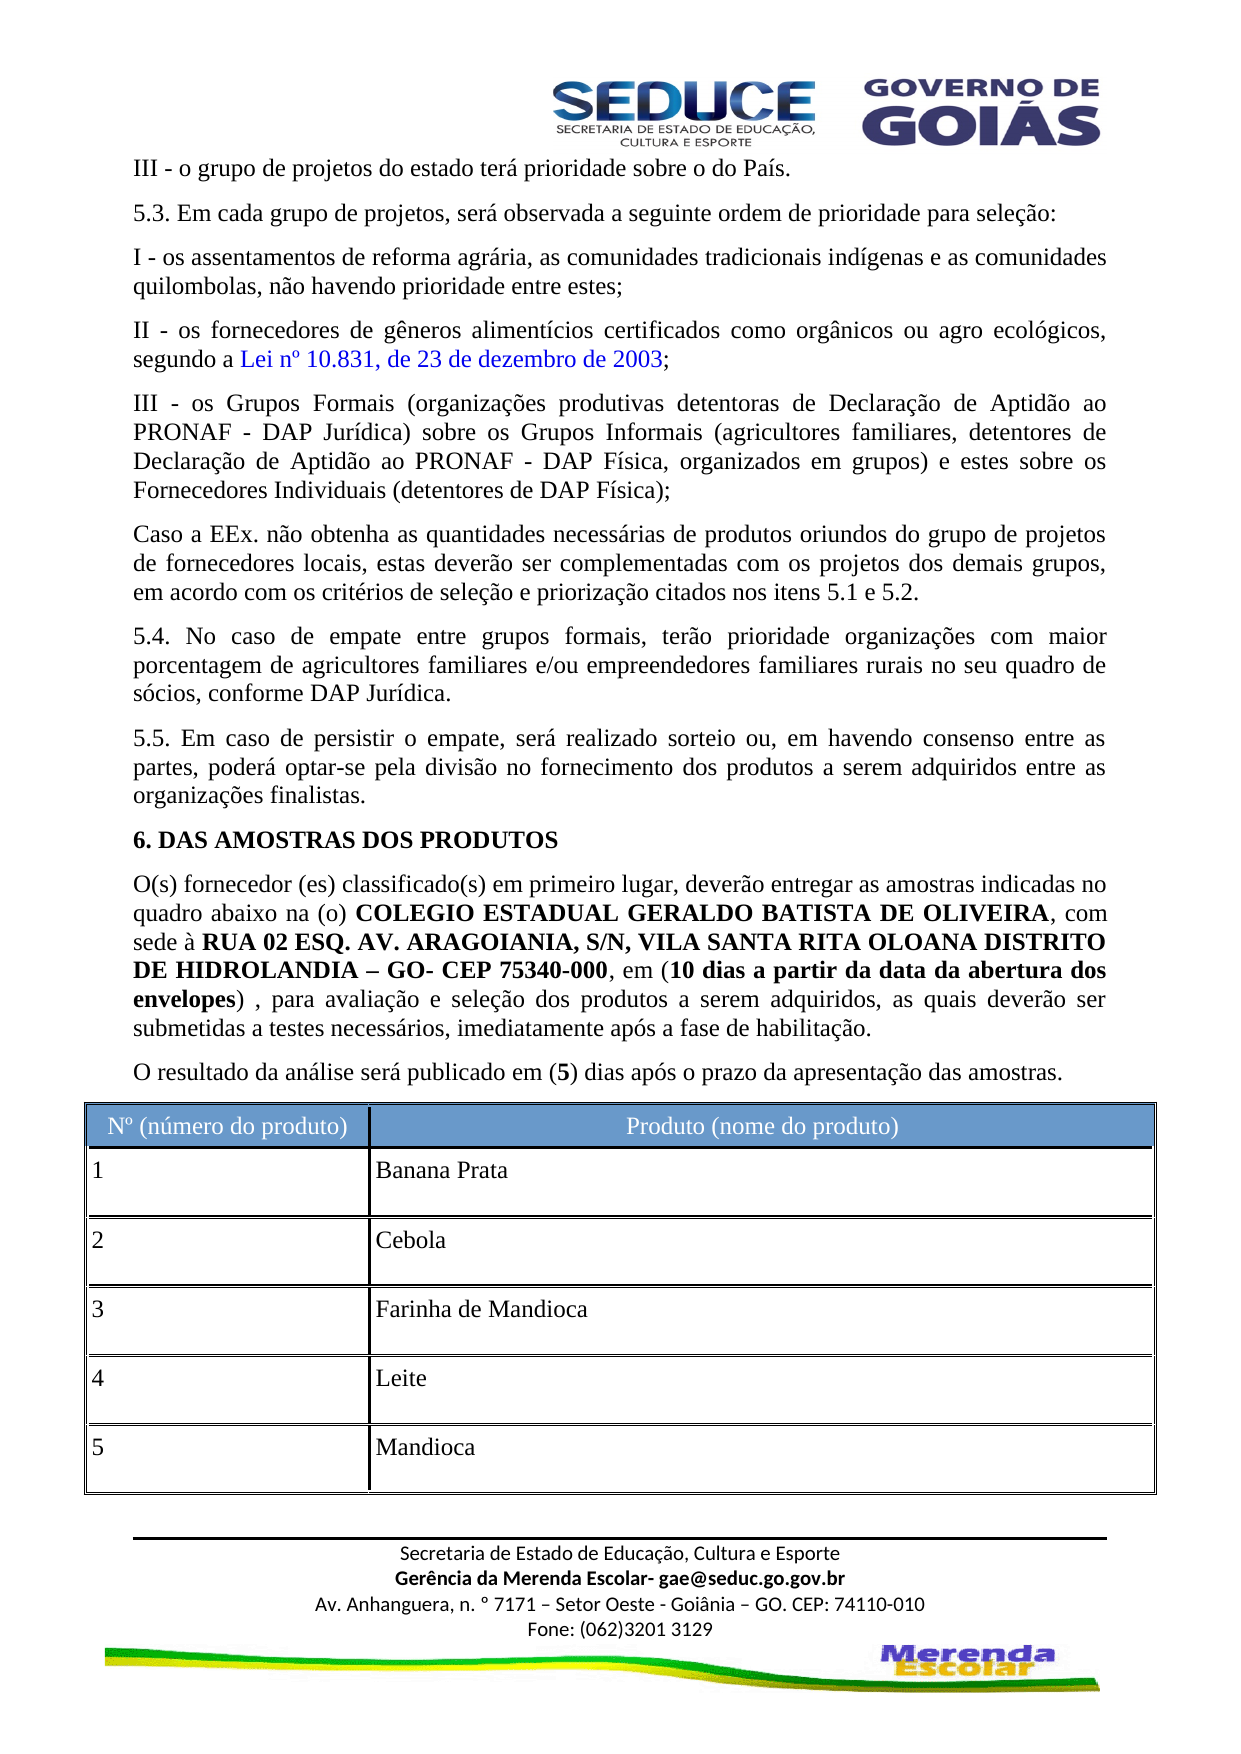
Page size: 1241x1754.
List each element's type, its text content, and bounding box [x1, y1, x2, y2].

text O resultado da análise será publicado em (5) dias após o prazo da apresentação das amostras. [133, 1057, 1107, 1086]
picture [552, 73, 1108, 154]
table_cell Mandioca [369, 1423, 1155, 1492]
text III - o grupo de projetos do estado terá prioridade sobre o do País. [133, 153, 1107, 182]
table_cell Banana Prata [371, 1146, 1154, 1215]
table_cell Leite [371, 1354, 1154, 1423]
text O(s) fornecedor (es) classificado(s) em primeiro lugar, deverão entregar as amostras indicadas no quadro abaixo na (o) COLEGIO ESTADUAL GERALDO BATISTA DE OLIVEIRA, com sede à RUA 02 ESQ. AV. ARAGOIANIA, S/N, VILA SANTA RITA OLOANA DISTRITO DE HIDROLANDIA – GO- CEP 75340-000, em (10 dias a partir da data da abertura dos envelopes) , para avaliação e seleção dos produtos a serem adquiridos, as quais deverão ser submetidas a testes necessários, imediatamente após a fase de habilitação. [133, 869, 1107, 1042]
text II - os fornecedores de gêneros alimentícios certificados como orgânicos ou agro ecológicos, segundo a Lei nº 10.831, de 23 de dezembro de 2003; [133, 315, 1107, 373]
table_header Produto (nome do produto) [369, 1105, 1154, 1146]
text 5.4. No caso de empate entre grupos formais, terão prioridade organizações com maior porcentagem de agricultores familiares e/ou empreendedores familiares rurais no seu quadro de sócios, conforme DAP Jurídica. [133, 621, 1107, 707]
table_header Nº (número do produto) [85, 1103, 369, 1146]
table_cell Cebola [371, 1215, 1154, 1284]
table_cell 3 [87, 1284, 368, 1353]
table_cell Farinha de Mandioca [371, 1284, 1154, 1353]
table_cell 5 [85, 1423, 369, 1492]
text Caso a EEx. não obtenha as quantidades necessárias de produtos oriundos do grupo de projetos de fornecedores locais, estas deverão ser complementadas com os projetos dos demais grupos, em acordo com os critérios de seleção e priorização citados nos itens 5.1 e 5.2. [133, 519, 1107, 605]
text 6. DAS AMOSTRAS DOS PRODUTOS [133, 825, 1107, 853]
text 5.5. Em caso de persistir o empate, será realizado sorteio ou, em havendo consenso entre as partes, poderá optar-se pela divisão no fornecimento dos produtos a serem adquiridos entre as organizações finalistas. [133, 723, 1107, 809]
table_cell 4 [87, 1354, 368, 1423]
text III - os Grupos Formais (organizações produtivas detentoras de Declaração de Aptidão ao PRONAF - DAP Jurídica) sobre os Grupos Informais (agricultores familiares, detentores de Declaração de Aptidão ao PRONAF - DAP Física, organizados em grupos) e estes sobre os Fornecedores Individuais (detentores de DAP Física); [133, 388, 1107, 503]
text I - os assentamentos de reforma agrária, as comunidades tradicionais indígenas e as comunidades quilombolas, não havendo prioridade entre estes; [133, 242, 1107, 300]
table_cell 2 [87, 1215, 368, 1284]
table_cell 1 [87, 1146, 368, 1215]
text 5.3. Em cada grupo de projetos, será observada a seguinte ordem de prioridade para seleção: [133, 198, 1107, 227]
